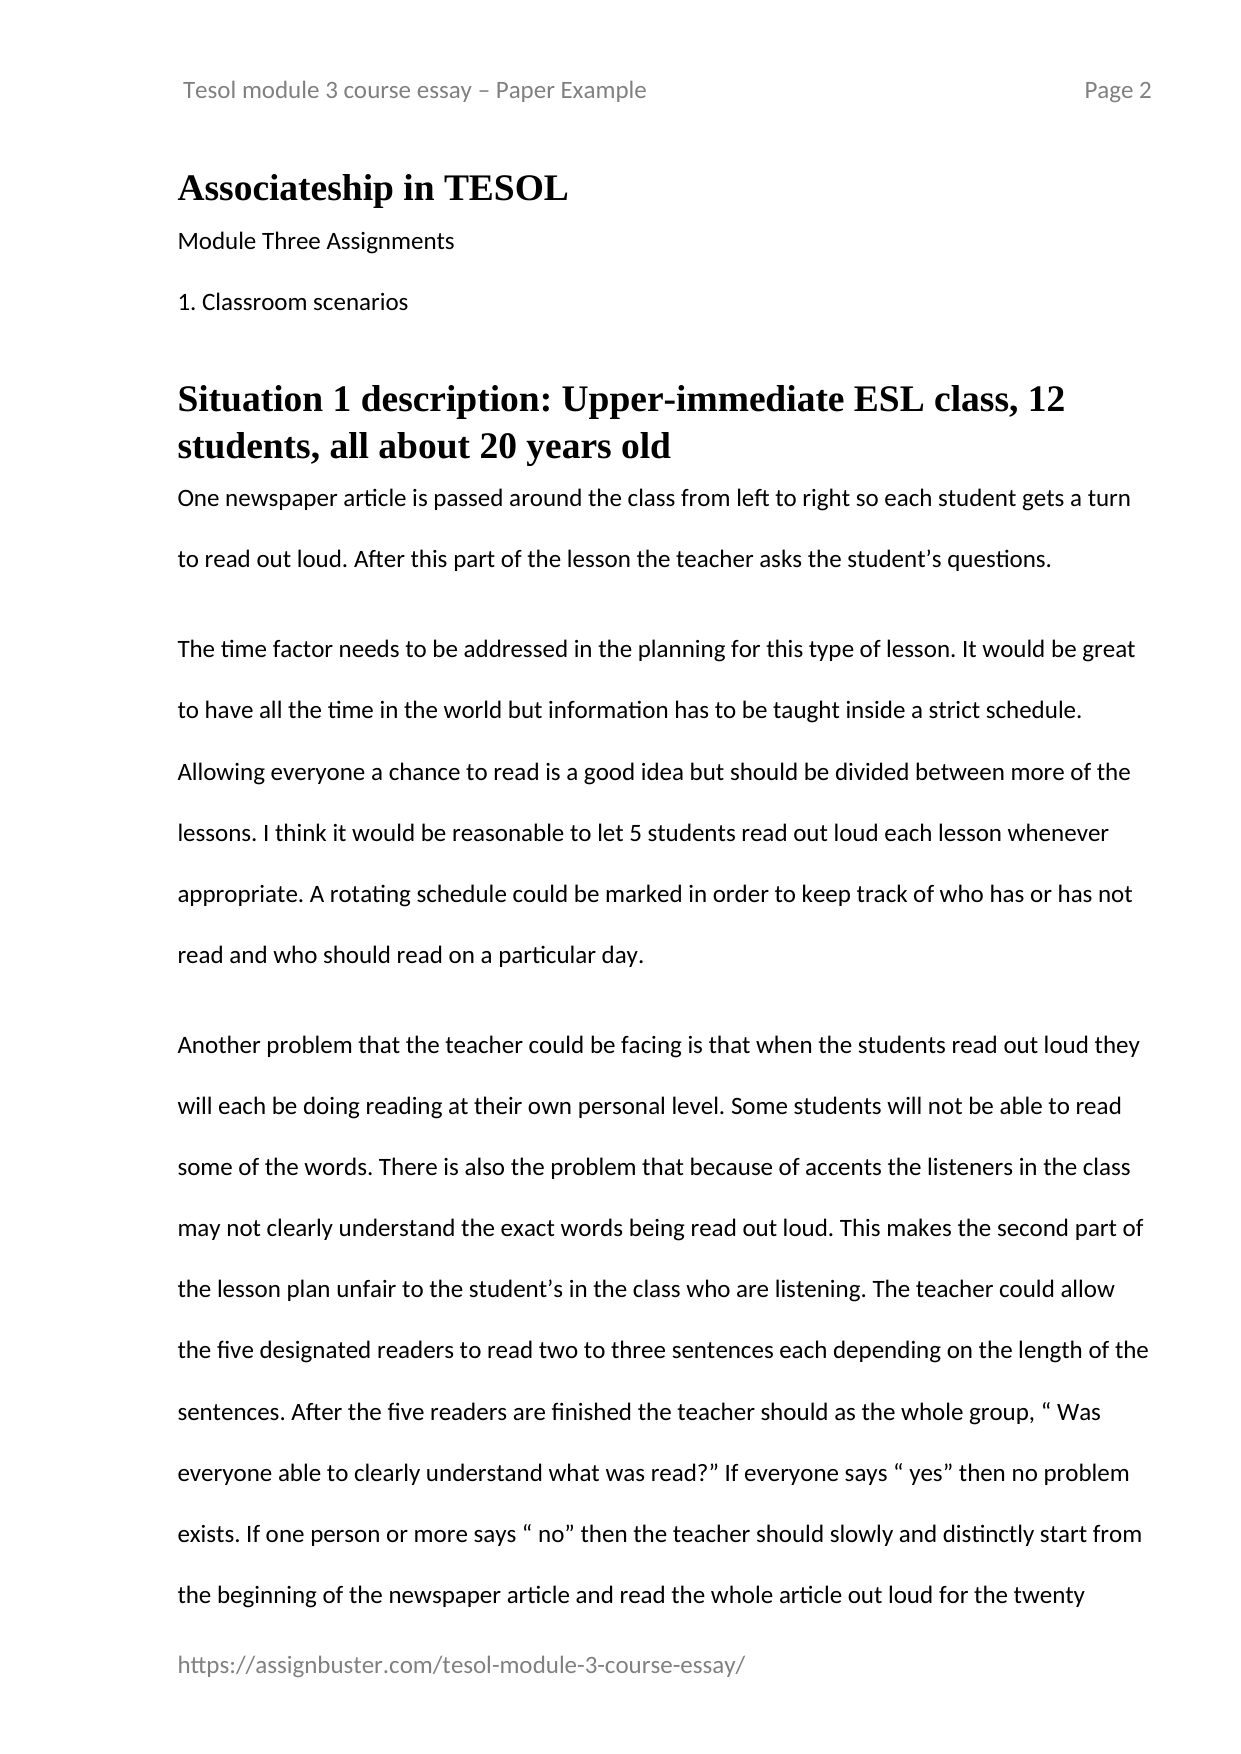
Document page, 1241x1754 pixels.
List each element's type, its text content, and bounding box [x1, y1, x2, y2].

text One newspaper article is passed around the class from left to right so each student gets a turn to read out loud. After this part of the lesson the teacher asks the student’s questions. [177, 482, 1152, 574]
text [177, 1029, 1152, 1609]
subtitle Situation 1 description: Upper-immediate ESL class, 12 students, all about 20 years old [177, 376, 1152, 466]
text The time factor needs to be addressed in the planning for this type of lesson. It would be great to have all the time in the world but information has to be taught inside a strict schedule. Allowing everyone a chance to read is a good idea but should be divided between more of the lessons. I think it would be reasonable to let 5 students read out loud each lesson whenever appropriate. A rotating schedule could be marked in order to keep track of who has or has not read and who should read on a particular day. [177, 634, 1152, 969]
text Module Three Assignments 1. Classroom scenarios [177, 225, 1152, 316]
subtitle Associateship in TESOL [177, 166, 1152, 209]
